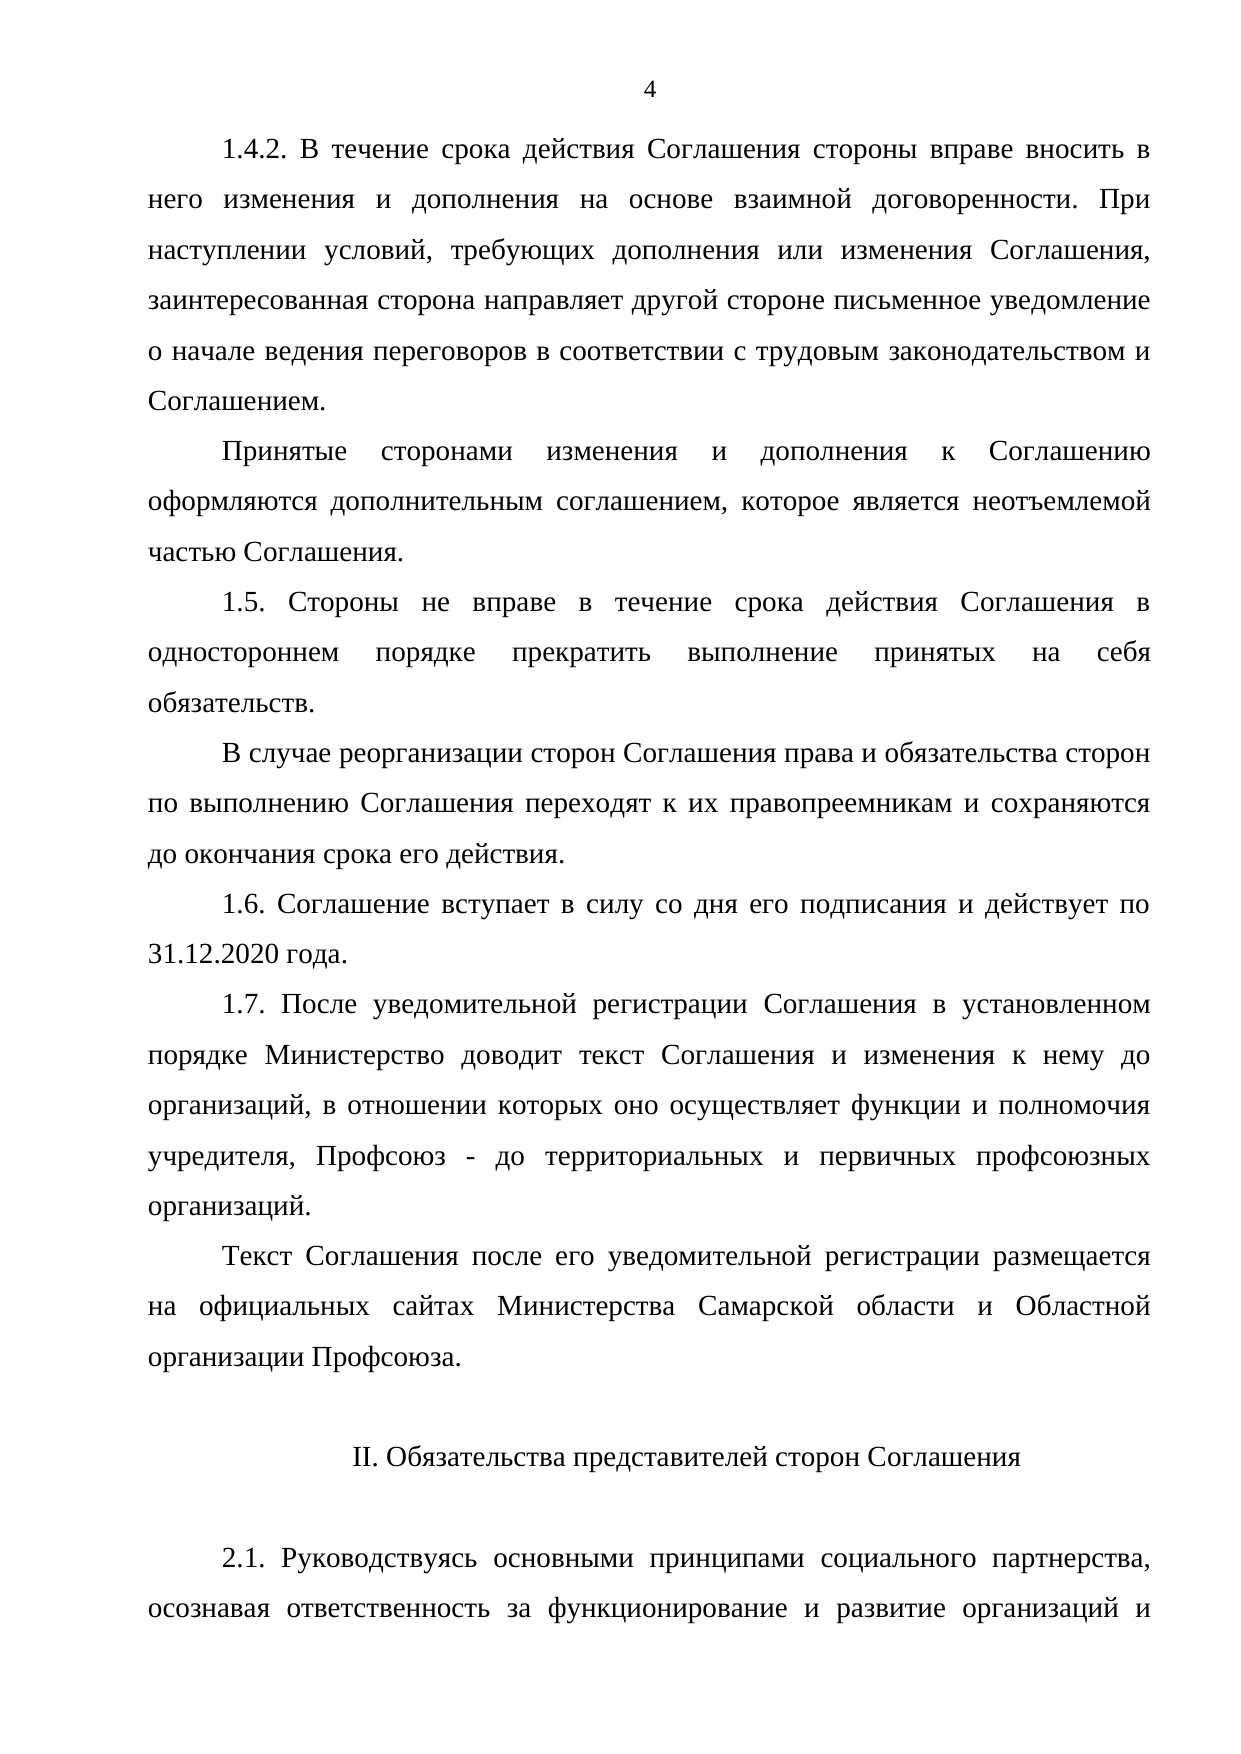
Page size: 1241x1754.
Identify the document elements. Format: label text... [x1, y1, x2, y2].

text 1.4.2. В течение срока действия Соглашения стороны вправе вносить в него изменения и дополнения на основе взаимной договоренности. При наступлении условий, требующих дополнения или изменения Соглашения, заинтересованная сторона направляет другой стороне письменное уведомление о начале ведения переговоров в соответствии с трудовым законодательством и Соглашением. [148, 131, 1152, 416]
text Принятые сторонами изменения и дополнения к Соглашению оформляются дополнительным соглашением, которое является неотъемлемой частью Соглашения. [148, 433, 1152, 567]
text II. Обязательства представителей сторон Соглашения [148, 1439, 1152, 1473]
text В случае реорганизации сторон Соглашения права и обязательства сторон по выполнению Соглашения переходят к их правопреемникам и сохраняются до окончания срока его действия. [148, 735, 1152, 869]
text 1.6. Соглашение вступает в силу со дня его подписания и действует по 31.12.2020 года. [148, 886, 1152, 970]
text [148, 1540, 1152, 1624]
text Текст Соглашения после его уведомительной регистрации размещается на официальных сайтах Министерства Самарской области и Областной организации Профсоюза. [148, 1238, 1152, 1372]
text 1.7. После уведомительной регистрации Соглашения в установленном порядке Министерство доводит текст Соглашения и изменения к нему до организаций, в отношении которых оно осуществляет функции и полномочия учредителя, Профсоюз - до территориальных и первичных профсоюзных организаций. [148, 987, 1152, 1221]
text 1.5. Стороны не вправе в течение срока действия Соглашения в одностороннем порядке прекратить выполнение принятых на себя обязательств. [148, 584, 1152, 718]
